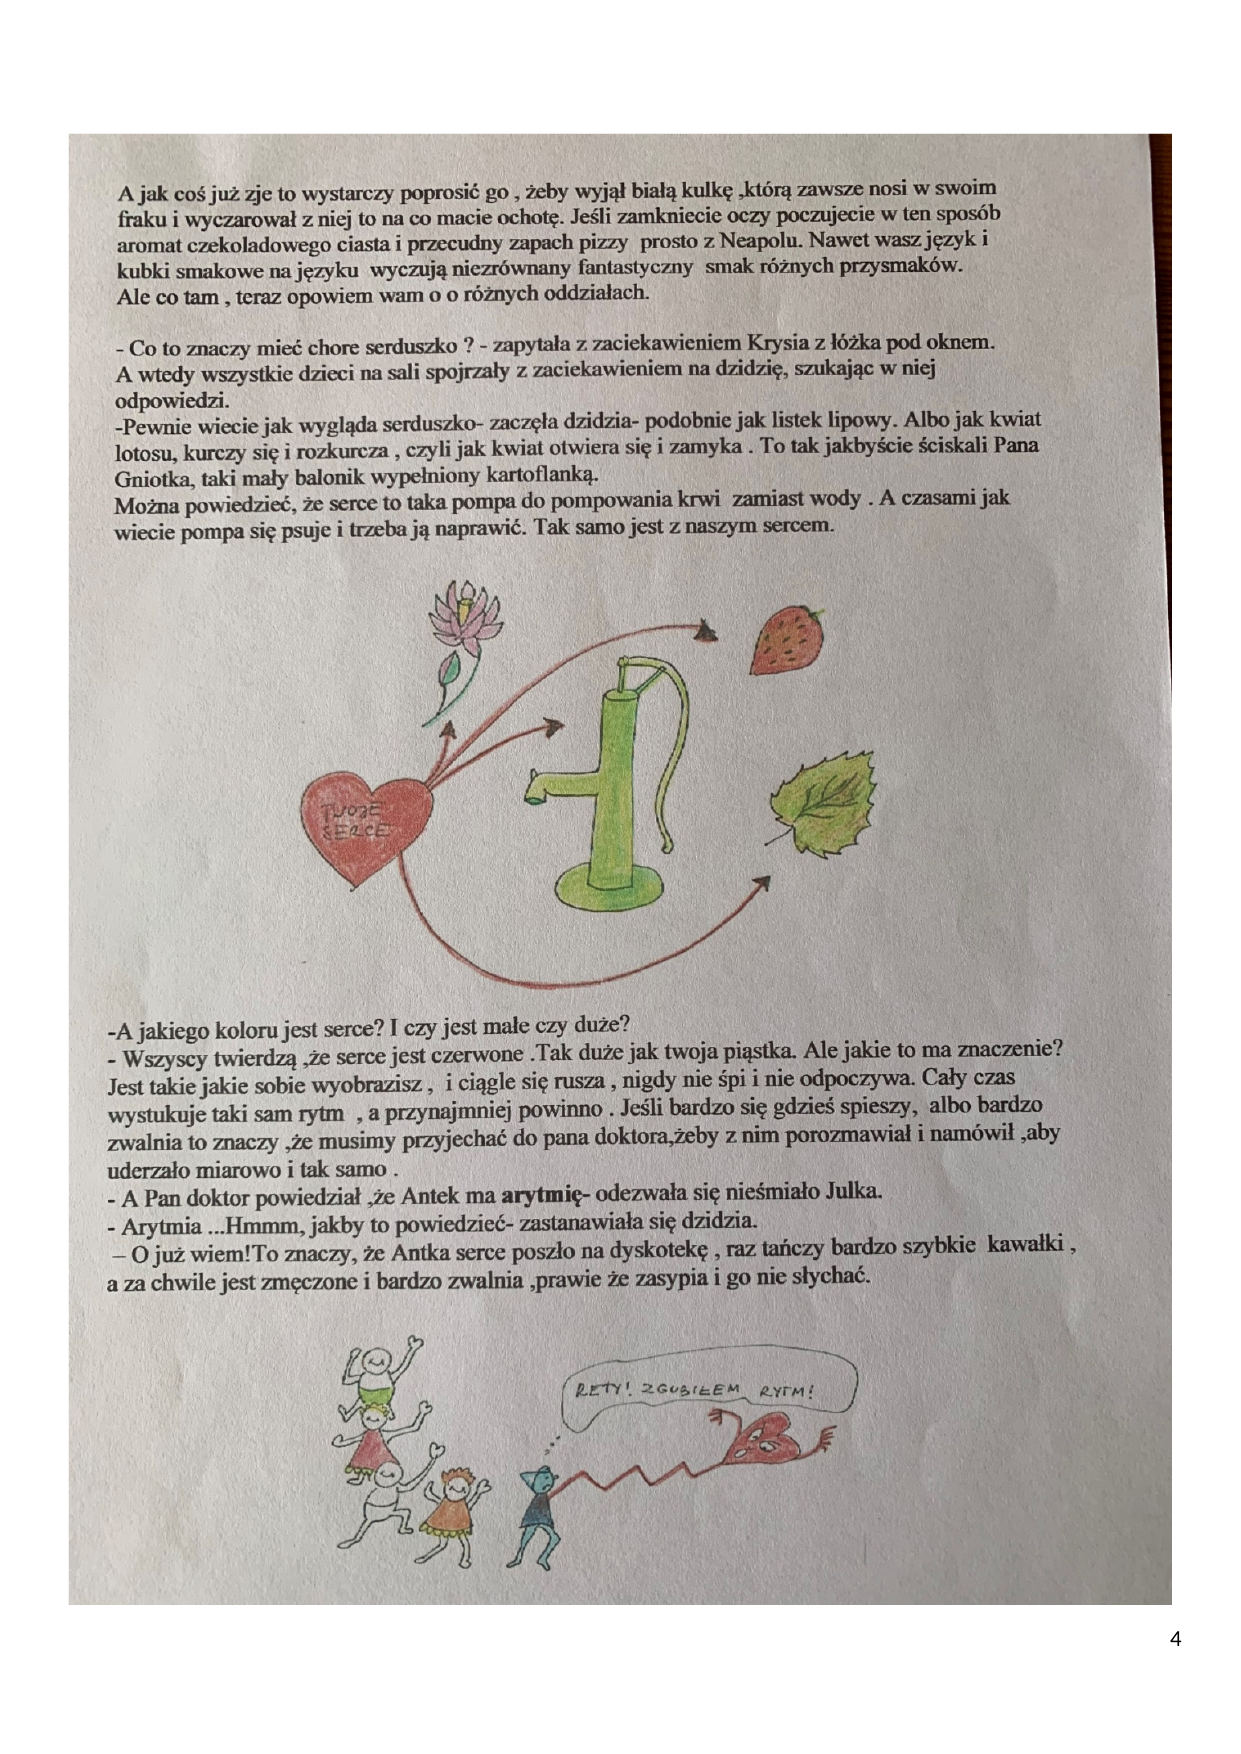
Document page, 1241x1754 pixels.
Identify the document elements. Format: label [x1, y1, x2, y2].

picture [70, 135, 1172, 1603]
